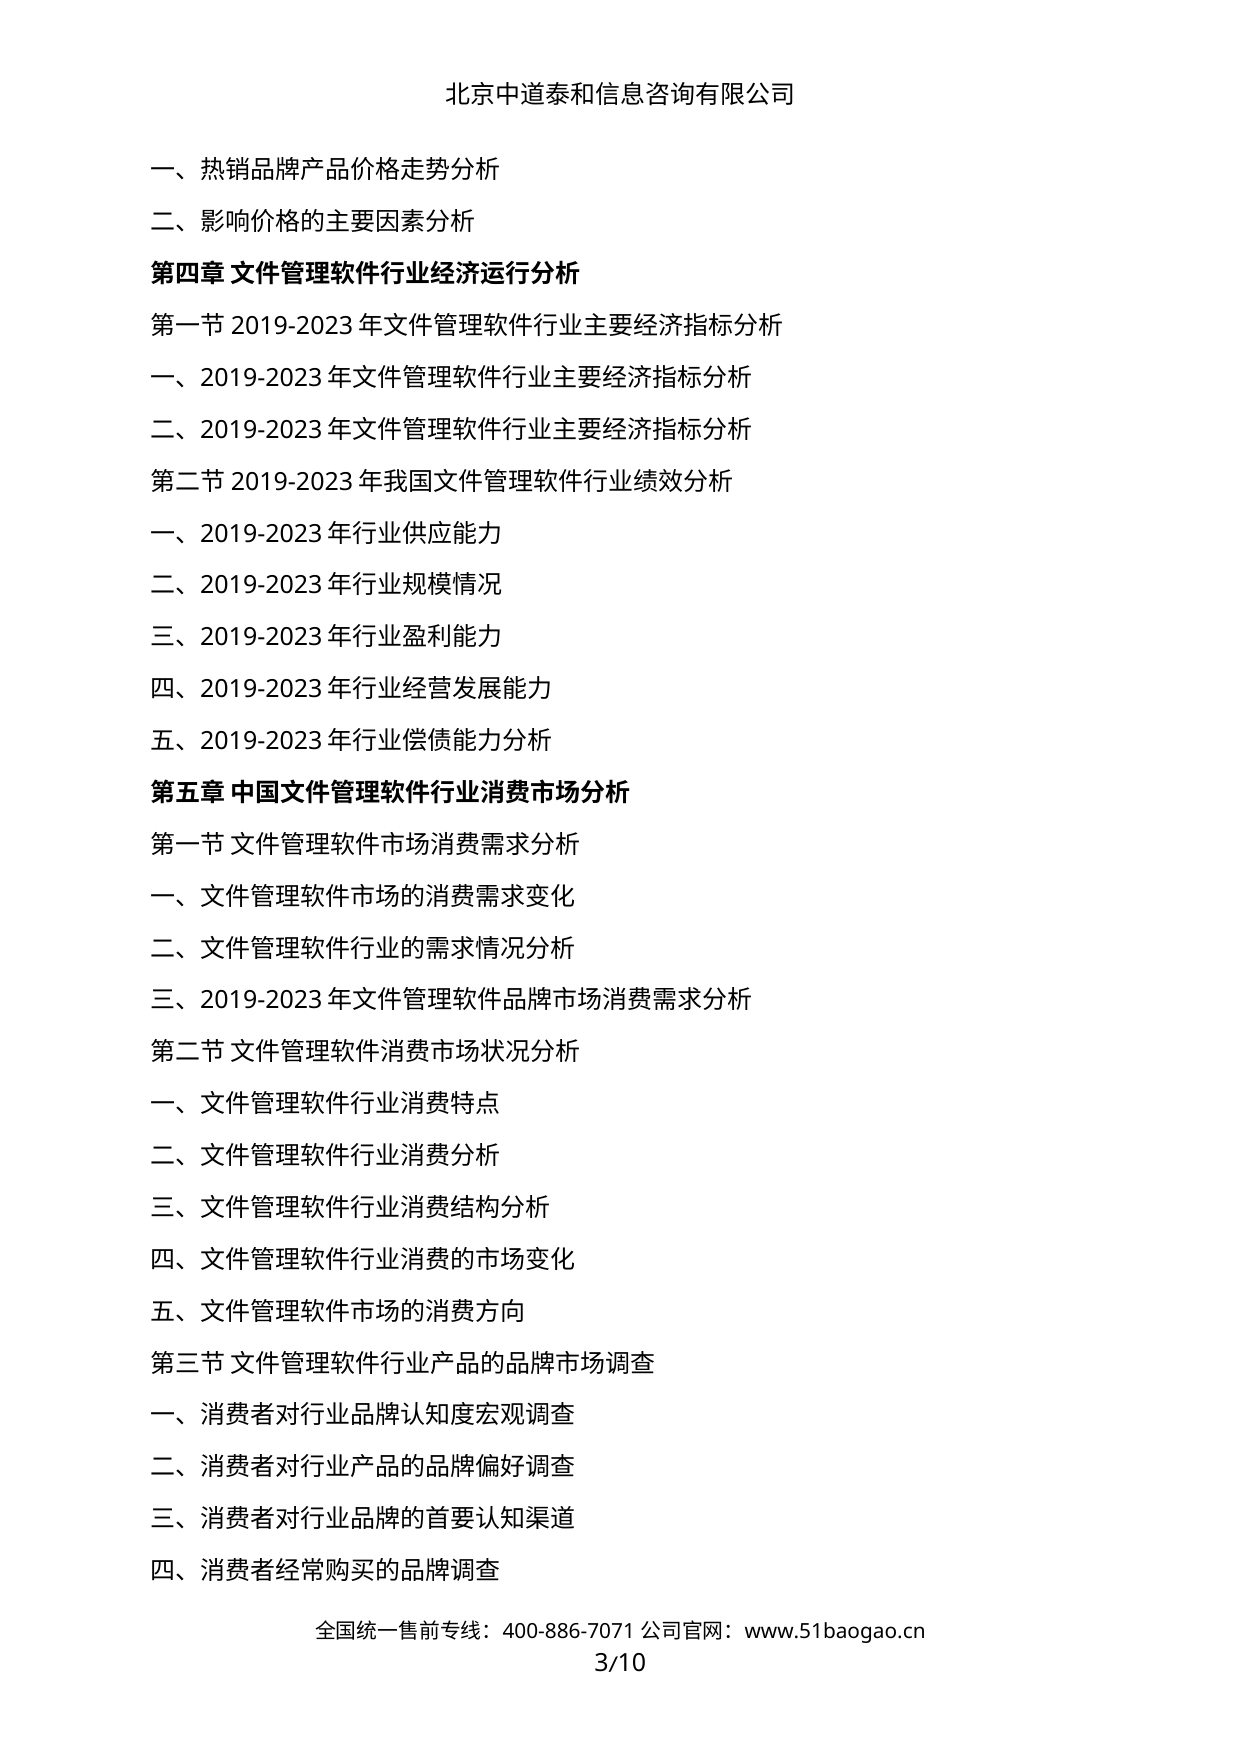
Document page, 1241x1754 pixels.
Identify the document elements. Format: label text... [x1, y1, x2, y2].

text 第五章 中国文件管理软件行业消费市场分析 [150, 772, 1090, 809]
text 第一节 2019-2023年文件管理软件行业主要经济指标分析 [150, 306, 1090, 342]
text 二、文件管理软件行业消费分析 [150, 1136, 1090, 1172]
text 三、2019-2023年文件管理软件品牌市场消费需求分析 [150, 980, 1090, 1016]
text 二、2019-2023年文件管理软件行业主要经济指标分析 [150, 409, 1090, 446]
text 二、影响价格的主要因素分析 [150, 202, 1090, 238]
text 一、消费者对行业品牌认知度宏观调查 [150, 1395, 1090, 1431]
text 第三节 文件管理软件行业产品的品牌市场调查 [150, 1343, 1090, 1379]
text 第一节 文件管理软件市场消费需求分析 [150, 824, 1090, 861]
text 第二节 2019-2023年我国文件管理软件行业绩效分析 [150, 461, 1090, 497]
text 一、热销品牌产品价格走势分析 [150, 150, 1090, 186]
text 五、文件管理软件市场的消费方向 [150, 1291, 1090, 1327]
text 三、2019-2023年行业盈利能力 [150, 617, 1090, 653]
text 三、消费者对行业品牌的首要认知渠道 [150, 1499, 1090, 1535]
text 二、消费者对行业产品的品牌偏好调查 [150, 1447, 1090, 1483]
text 一、2019-2023年文件管理软件行业主要经济指标分析 [150, 357, 1090, 394]
text 四、文件管理软件行业消费的市场变化 [150, 1239, 1090, 1276]
text 二、文件管理软件行业的需求情况分析 [150, 928, 1090, 964]
text 一、文件管理软件行业消费特点 [150, 1084, 1090, 1120]
text 一、2019-2023年行业供应能力 [150, 513, 1090, 549]
text 一、文件管理软件市场的消费需求变化 [150, 876, 1090, 912]
text 第四章 文件管理软件行业经济运行分析 [150, 254, 1090, 290]
text 五、2019-2023年行业偿债能力分析 [150, 721, 1090, 757]
text 四、2019-2023年行业经营发展能力 [150, 669, 1090, 705]
text 四、消费者经常购买的品牌调查 [150, 1551, 1090, 1587]
text 第二节 文件管理软件消费市场状况分析 [150, 1032, 1090, 1068]
text 二、2019-2023年行业规模情况 [150, 565, 1090, 601]
text 三、文件管理软件行业消费结构分析 [150, 1187, 1090, 1224]
